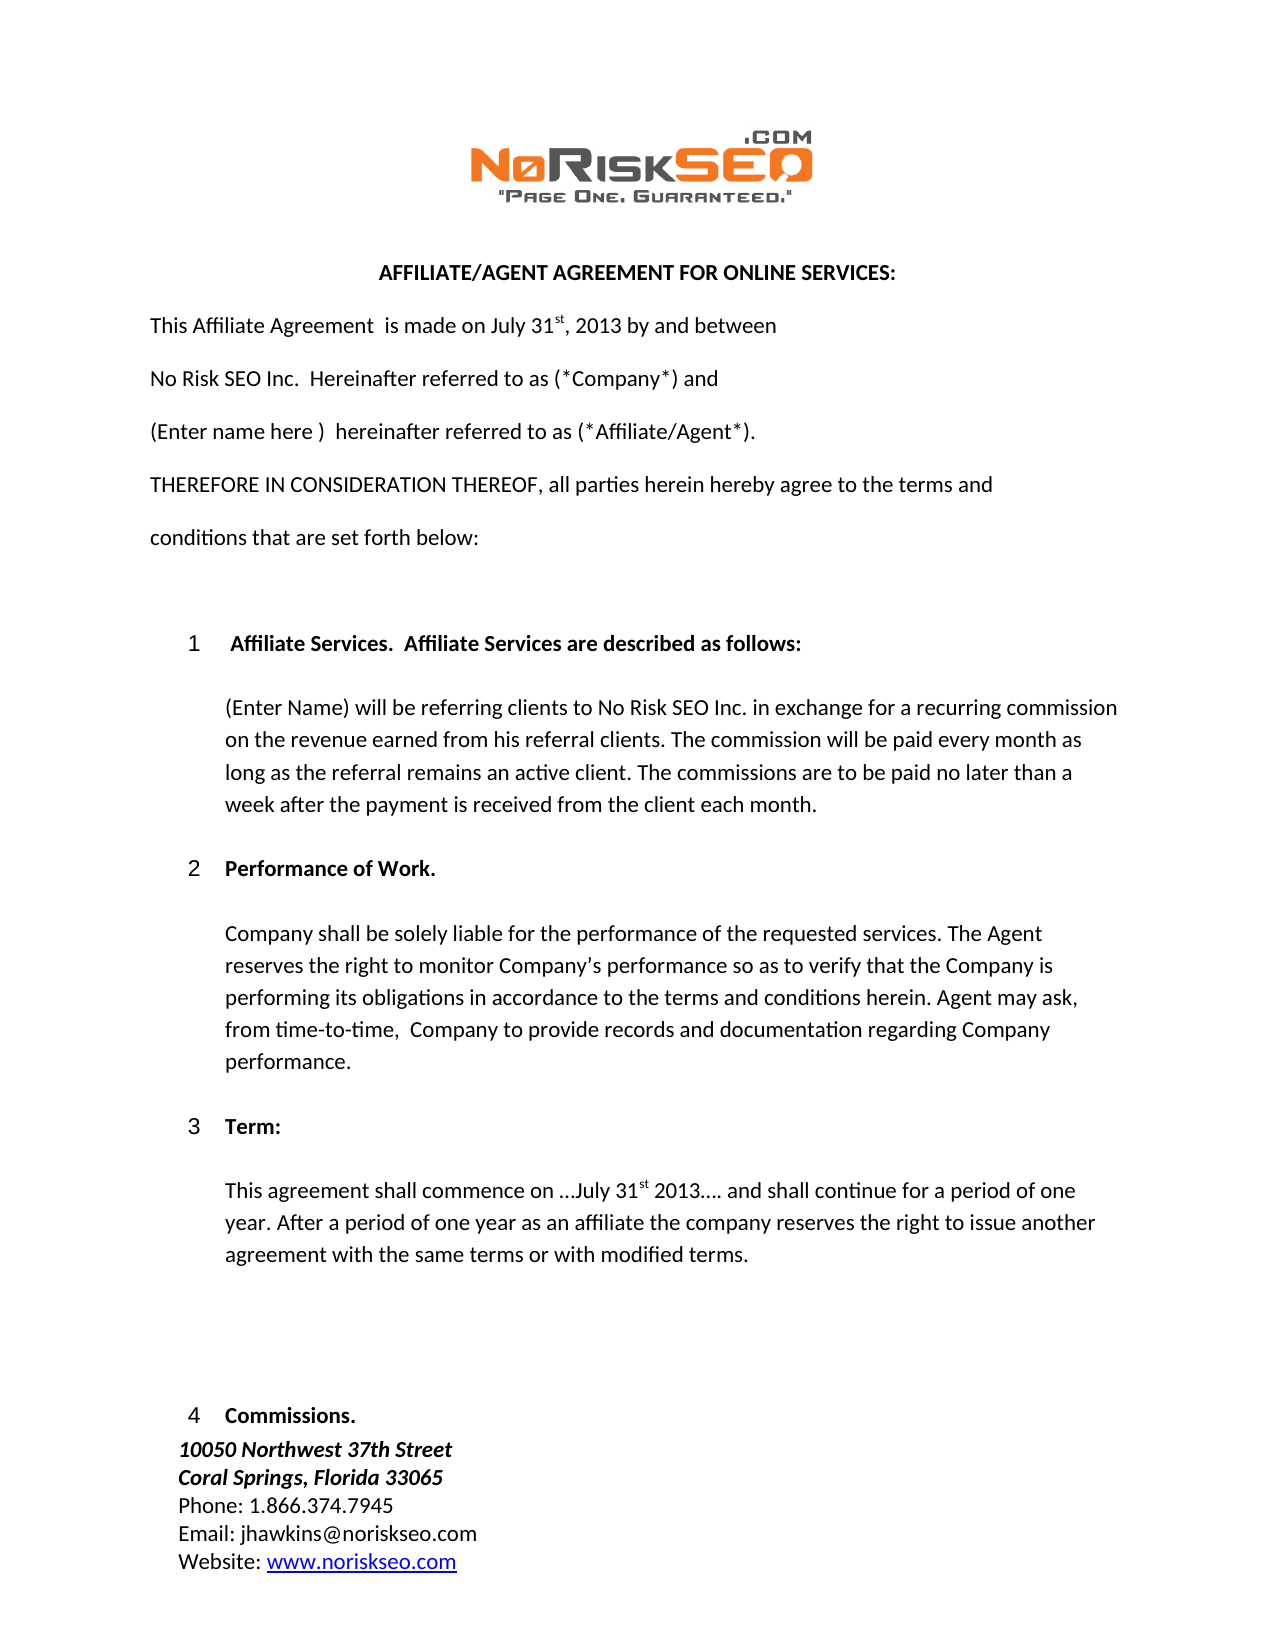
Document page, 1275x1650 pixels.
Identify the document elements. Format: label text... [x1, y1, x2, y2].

list Performance of Work. [188, 854, 1125, 882]
picture [450, 75, 833, 258]
text No Risk SEO Inc. Hereinafter referred to as (*Company*) and [150, 364, 1125, 392]
text (Enter name here ) hereinafter referred to as (*Affiliate/Agent*). [150, 417, 1125, 445]
text This Affiliate Agreement is made on July 31st, 2013 by and between [150, 311, 1125, 339]
text Company shall be solely liable for the performance of the requested services. The Agent reserves the right to monitor Company’s performance so as to verify that the Company is performing its obligations in accordance to the terms and conditions herein. Agent may ask, from time-to-time, Company to provide records and documentation regarding Company performance. [225, 919, 1125, 1075]
list Term: [188, 1112, 1125, 1140]
list Commissions. [188, 1401, 1125, 1429]
text This agreement shall commence on …July 31st 2013…. and shall continue for a period of one year. After a period of one year as an affiliate the company reserves the right to issue another agreement with the same terms or with modified terms. [225, 1176, 1125, 1268]
text THEREFORE IN CONSIDERATION THEREOF, all parties herein hereby agree to the terms and [150, 470, 1125, 498]
text conditions that are set forth below: [150, 523, 1125, 551]
list Affiliate Services. Affiliate Services are described as follows: [188, 629, 1125, 657]
text AFFILIATE/AGENT AGREEMENT FOR ONLINE SERVICES: [150, 258, 1125, 286]
text (Enter Name) will be referring clients to No Risk SEO Inc. in exchange for a recurring commission on the revenue earned from his referral clients. The commission will be paid every month as long as the referral remains an active client. The commissions are to be paid no later than a week after the payment is received from the client each month. [225, 693, 1125, 818]
